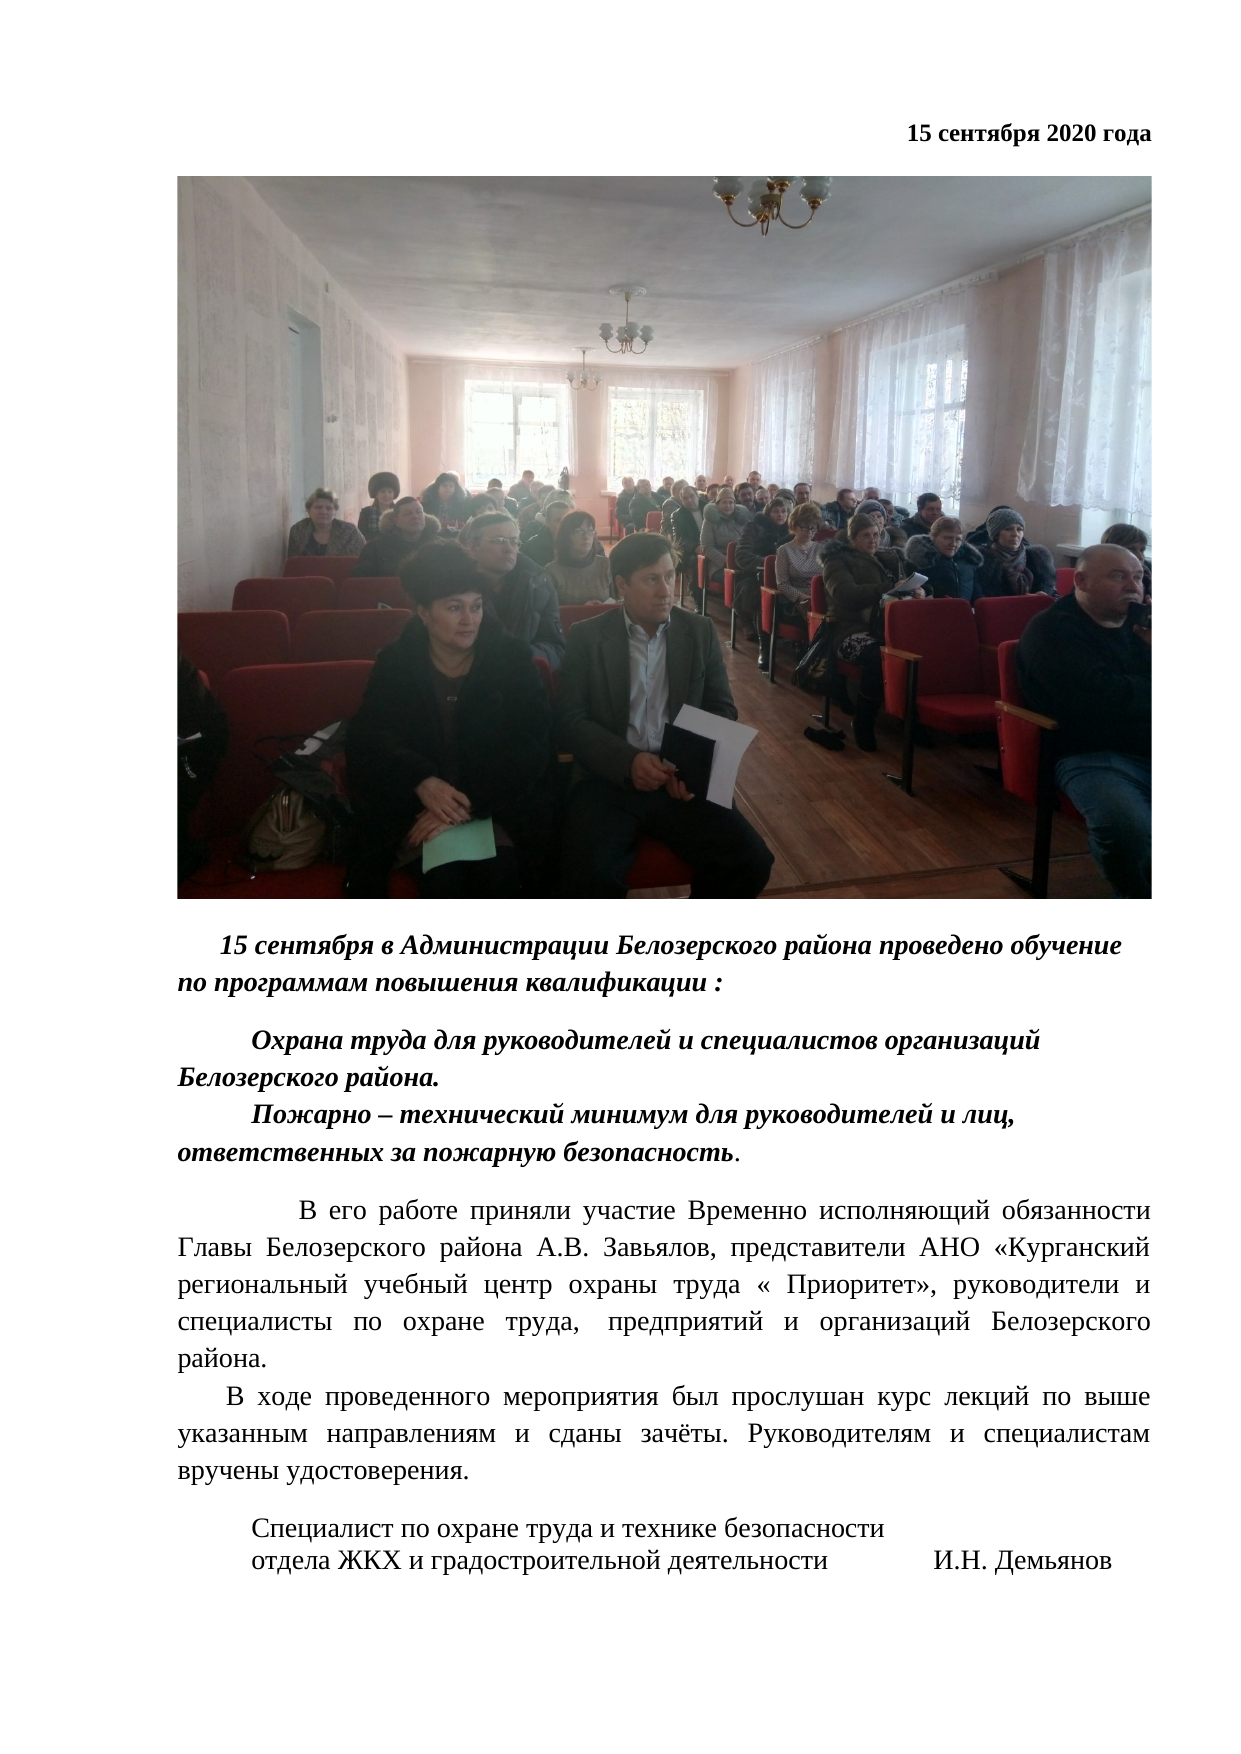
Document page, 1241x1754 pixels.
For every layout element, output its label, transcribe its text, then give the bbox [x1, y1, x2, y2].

text 15 сентября 2020 года [177, 118, 1152, 147]
picture [177, 176, 1152, 899]
text 15 сентября в Администрации Белозерского района проведено обучение по программам повышения квалификации : [177, 928, 1152, 997]
text Специалист по охране труда и технике безопасности [177, 1511, 1152, 1543]
text отдела ЖКХ и градостроительной деятельности И.Н. Демьянов [177, 1543, 1152, 1576]
text В его работе приняли участие Временно исполняющий обязанности Главы Белозерского района А.В. Завьялов, представители АНО «Курганский региональный учебный центр охраны труда « Приоритет», руководители и специалисты по охране труда, предприятий и организаций Белозерского района. В ходе проведенного мероприятия был прослушан курс лекций по выше указанным направлениям и сданы зачёты. Руководителям и специалистам вручены удостоверения. [177, 1193, 1152, 1485]
text Охрана труда для руководителей и специалистов организаций Белозерского района. Пожарно – технический минимум для руководителей и лиц, ответственных за пожарную безопасность. [177, 1023, 1152, 1167]
